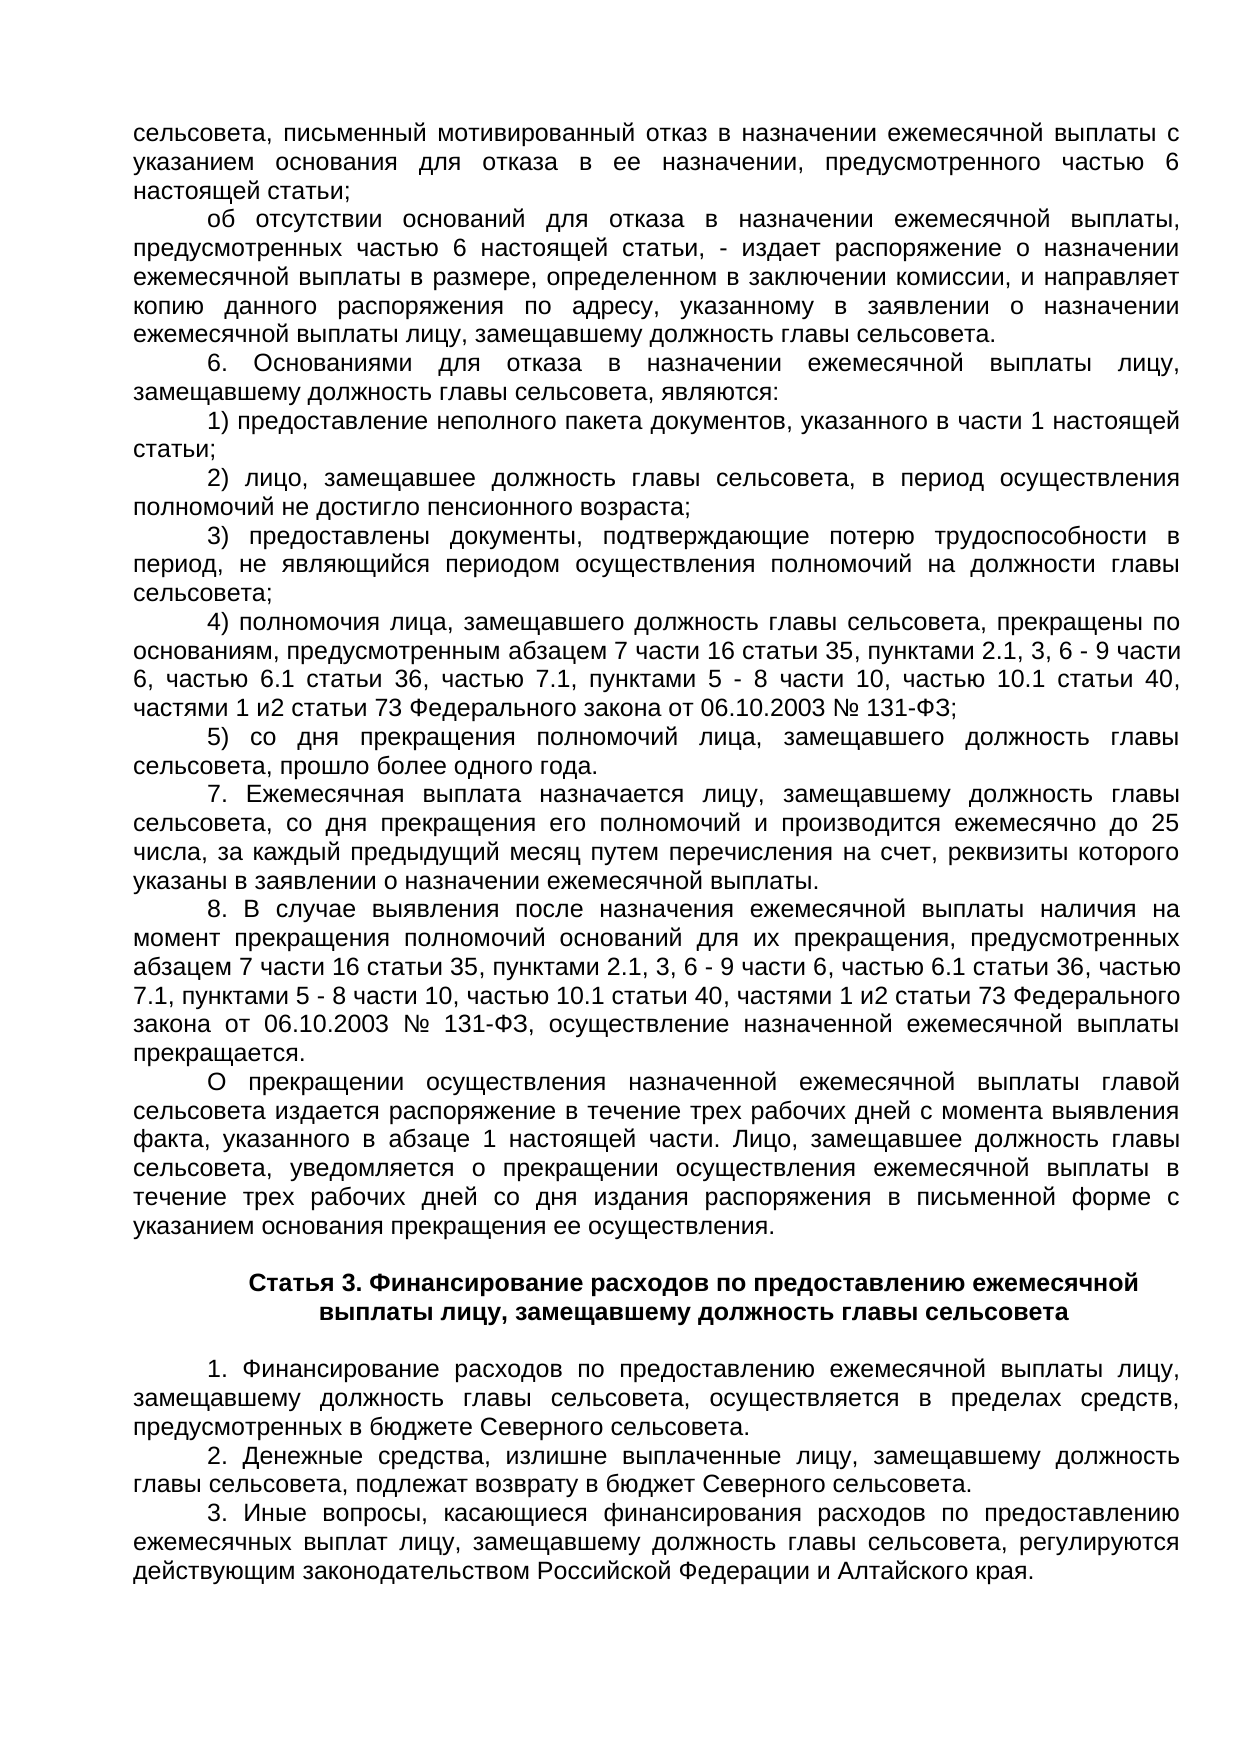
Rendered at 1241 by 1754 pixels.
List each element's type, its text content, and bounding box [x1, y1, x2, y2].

text Статья 3. Финансирование расходов по предоставлению ежемесячной [133, 1268, 1181, 1297]
text 4) полномочия лица, замещавшего должность главы сельсовета, прекращены по основаниям, предусмотренным абзацем 7 части 16 статьи 35, пунктами 2.1, 3, 6 - 9 части 6, частью 6.1 статьи 36, частью 7.1, пунктами 5 - 8 части 10, частью 10.1 статьи 40, частями 1 и2 статьи 73 Федерального закона от 06.10.2003 № 131-ФЗ; [133, 607, 1181, 722]
text 6. Основаниями для отказа в назначении ежемесячной выплаты лицу, замещавшему должность главы сельсовета, являются: [133, 348, 1181, 406]
text О прекращении осуществления назначенной ежемесячной выплаты главой сельсовета издается распоряжение в течение трех рабочих дней с момента выявления факта, указанного в абзаце 1 настоящей части. Лицо, замещавшее должность главы сельсовета, уведомляется о прекращении осуществления ежемесячной выплаты в течение трех рабочих дней со дня издания распоряжения в письменной форме с указанием основания прекращения ее осуществления. [133, 1067, 1181, 1239]
text 7. Ежемесячная выплата назначается лицу, замещавшему должность главы сельсовета, со дня прекращения его полномочий и производится ежемесячно до 25 числа, за каждый предыдущий месяц путем перечисления на счет, реквизиты которого указаны в заявлении о назначении ежемесячной выплаты. [133, 779, 1181, 894]
text об отсутствии оснований для отказа в назначении ежемесячной выплаты, предусмотренных частью 6 настоящей статьи, - издает распоряжение о назначении ежемесячной выплаты в размере, определенном в заключении комиссии, и направляет копию данного распоряжения по адресу, указанному в заявлении о назначении ежемесячной выплаты лицу, замещавшему должность главы сельсовета. [133, 204, 1181, 348]
text 1. Финансирование расходов по предоставлению ежемесячной выплаты лицу, замещавшему должность главы сельсовета, осуществляется в пределах средств, предусмотренных в бюджете Северного сельсовета. [133, 1354, 1181, 1441]
text 2) лицо, замещавшее должность главы сельсовета, в период осуществления полномочий не достигло пенсионного возраста; [133, 463, 1181, 521]
text 2. Денежные средства, излишне выплаченные лицу, замещавшему должность главы сельсовета, подлежат возврату в бюджет Северного сельсовета. [133, 1441, 1181, 1498]
text 3. Иные вопросы, касающиеся финансирования расходов по предоставлению ежемесячных выплат лицу, замещавшему должность главы сельсовета, регулируются действующим законодательством Российской Федерации и Алтайского края. [133, 1498, 1181, 1584]
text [133, 118, 1181, 204]
text 3) предоставлены документы, подтверждающие потерю трудоспособности в период, не являющийся периодом осуществления полномочий на должности главы сельсовета; [133, 521, 1181, 607]
text 1) предоставление неполного пакета документов, указанного в части 1 настоящей статьи; [133, 406, 1181, 463]
text выплаты лицу, замещавшему должность главы сельсовета [133, 1297, 1181, 1326]
text 5) со дня прекращения полномочий лица, замещавшего должность главы сельсовета, прошло более одного года. [133, 722, 1181, 779]
text 8. В случае выявления после назначения ежемесячной выплаты наличия на момент прекращения полномочий оснований для их прекращения, предусмотренных абзацем 7 части 16 статьи 35, пунктами 2.1, 3, 6 - 9 части 6, частью 6.1 статьи 36, частью 7.1, пунктами 5 - 8 части 10, частью 10.1 статьи 40, частями 1 и2 статьи 73 Федерального закона от 06.10.2003 № 131-ФЗ, осуществление назначенной ежемесячной выплаты прекращается. [133, 894, 1181, 1067]
